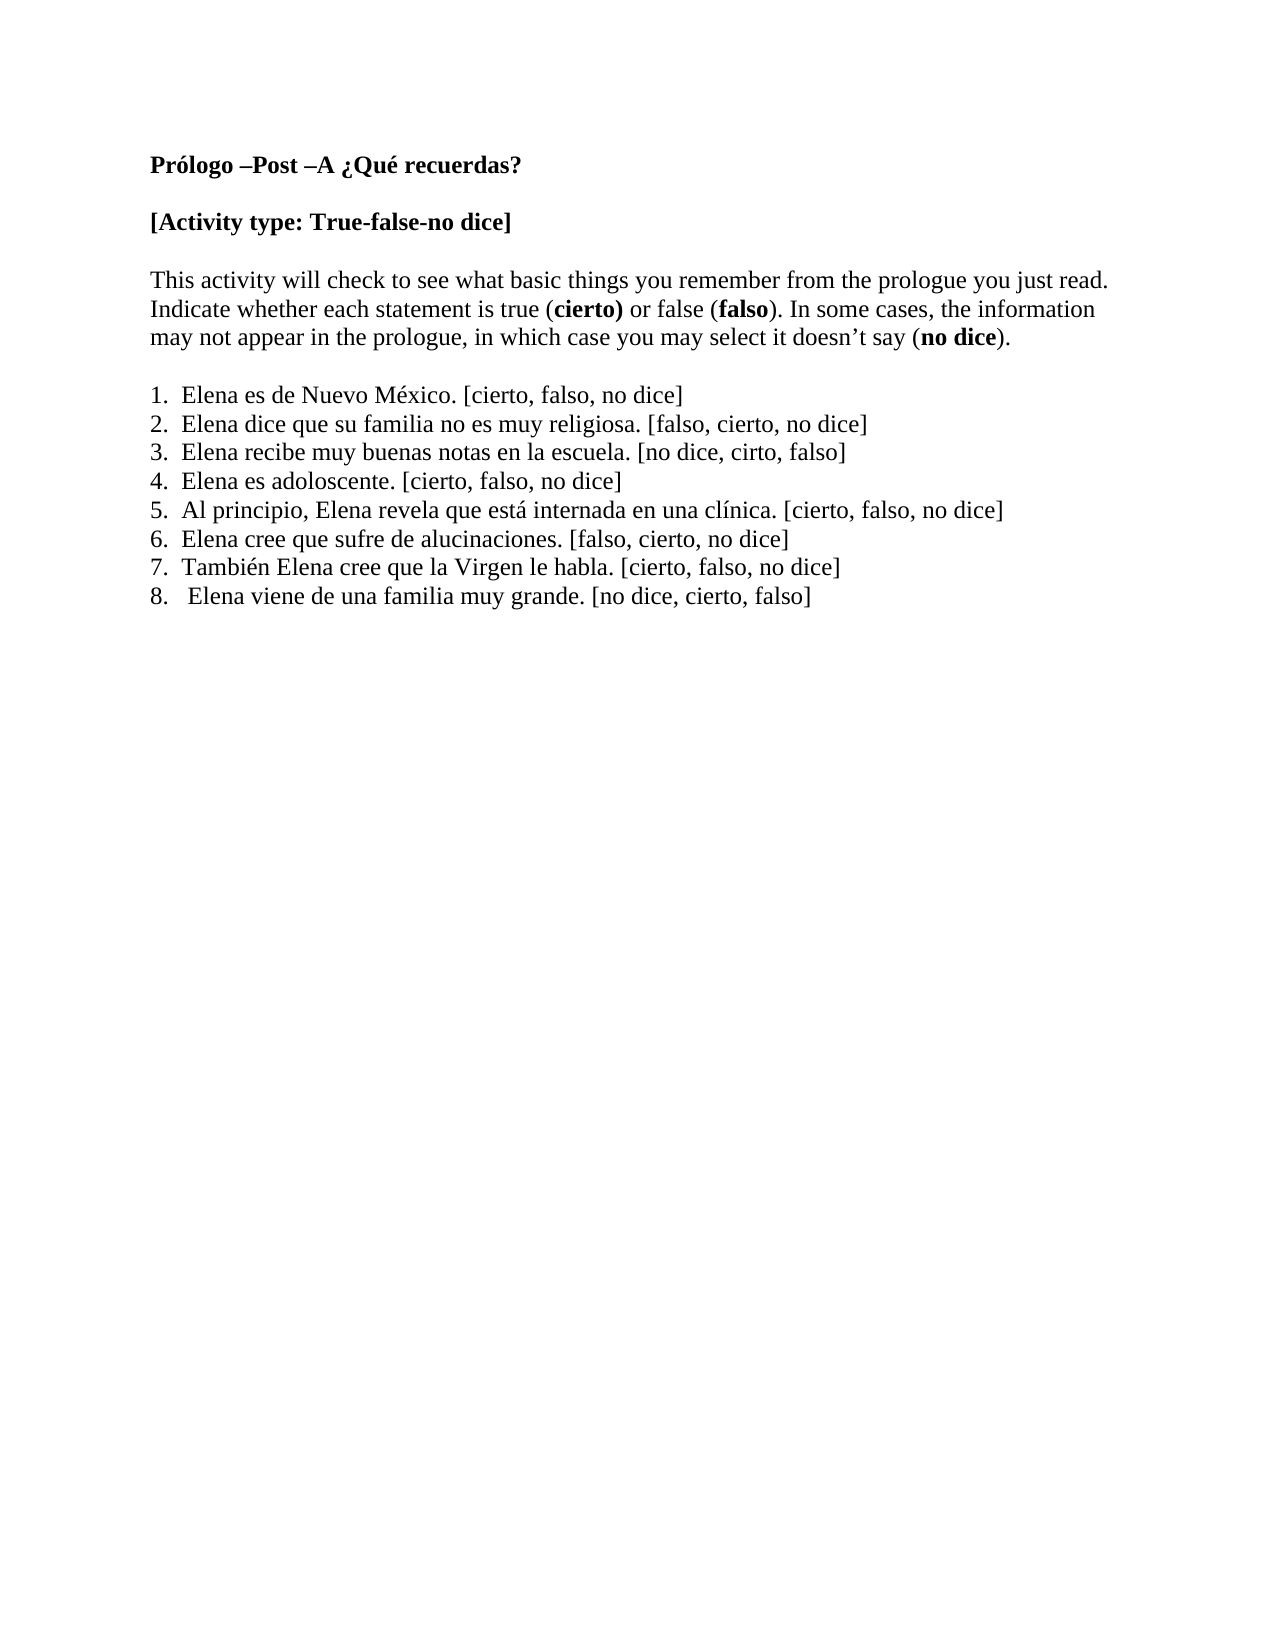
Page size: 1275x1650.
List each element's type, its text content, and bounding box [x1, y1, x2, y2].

text 4. Elena es adoloscente. [cierto, falso, no dice] [150, 466, 1125, 495]
text 5. Al principio, Elena revela que está internada en una clínica. [cierto, falso, no dice] [150, 495, 1125, 524]
text 3. Elena recibe muy buenas notas en la escuela. [no dice, cirto, falso] [150, 437, 1125, 466]
text [Activity type: True-false-no dice] [150, 207, 1125, 236]
text 1. Elena es de Nuevo México. [cierto, falso, no dice] [150, 380, 1125, 409]
text 8. Elena viene de una familia muy grande. [no dice, cierto, falso] [150, 581, 1125, 610]
text 2. Elena dice que su familia no es muy religiosa. [falso, cierto, no dice] [150, 409, 1125, 437]
text 6. Elena cree que sufre de alucinaciones. [falso, cierto, no dice] [150, 524, 1125, 552]
text Prólogo –Post –A ¿Qué recuerdas? [150, 150, 1125, 179]
text 7. También Elena cree que la Virgen le habla. [cierto, falso, no dice] [150, 552, 1125, 581]
text This activity will check to see what basic things you remember from the prologue you just read. Indicate whether each statement is true (cierto) or false (falso). In some cases, the information may not appear in the prologue, in which case you may select it doesn’t say (no dice). [150, 265, 1125, 351]
